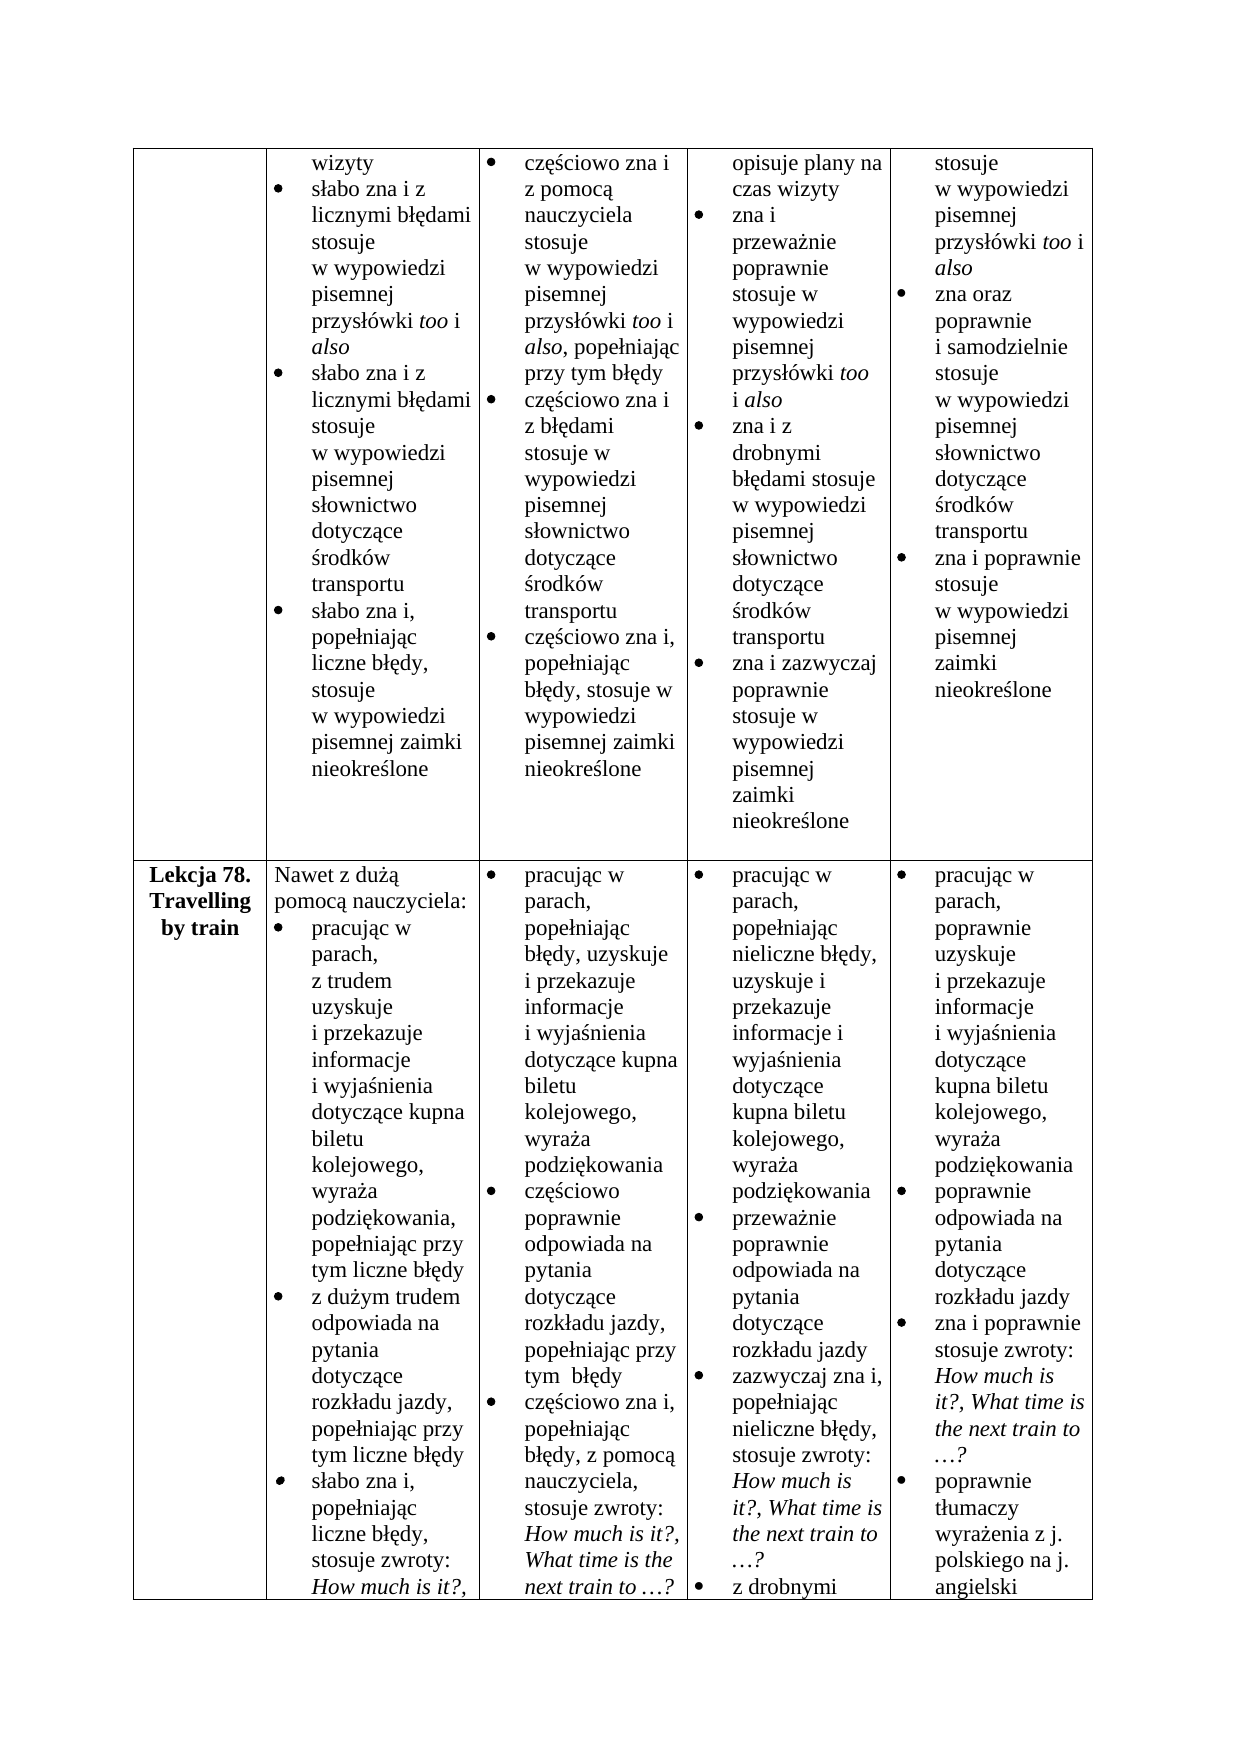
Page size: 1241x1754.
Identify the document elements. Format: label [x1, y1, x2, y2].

table_cell [134, 149, 266, 860]
table_cell [891, 149, 1092, 860]
table_cell [891, 861, 1092, 1599]
table_cell [267, 149, 479, 860]
table_cell [688, 149, 890, 860]
table_cell [480, 149, 687, 860]
table_cell [134, 861, 266, 1599]
table_cell [688, 861, 890, 1599]
table_cell [480, 861, 687, 1599]
table_cell [267, 861, 479, 1599]
